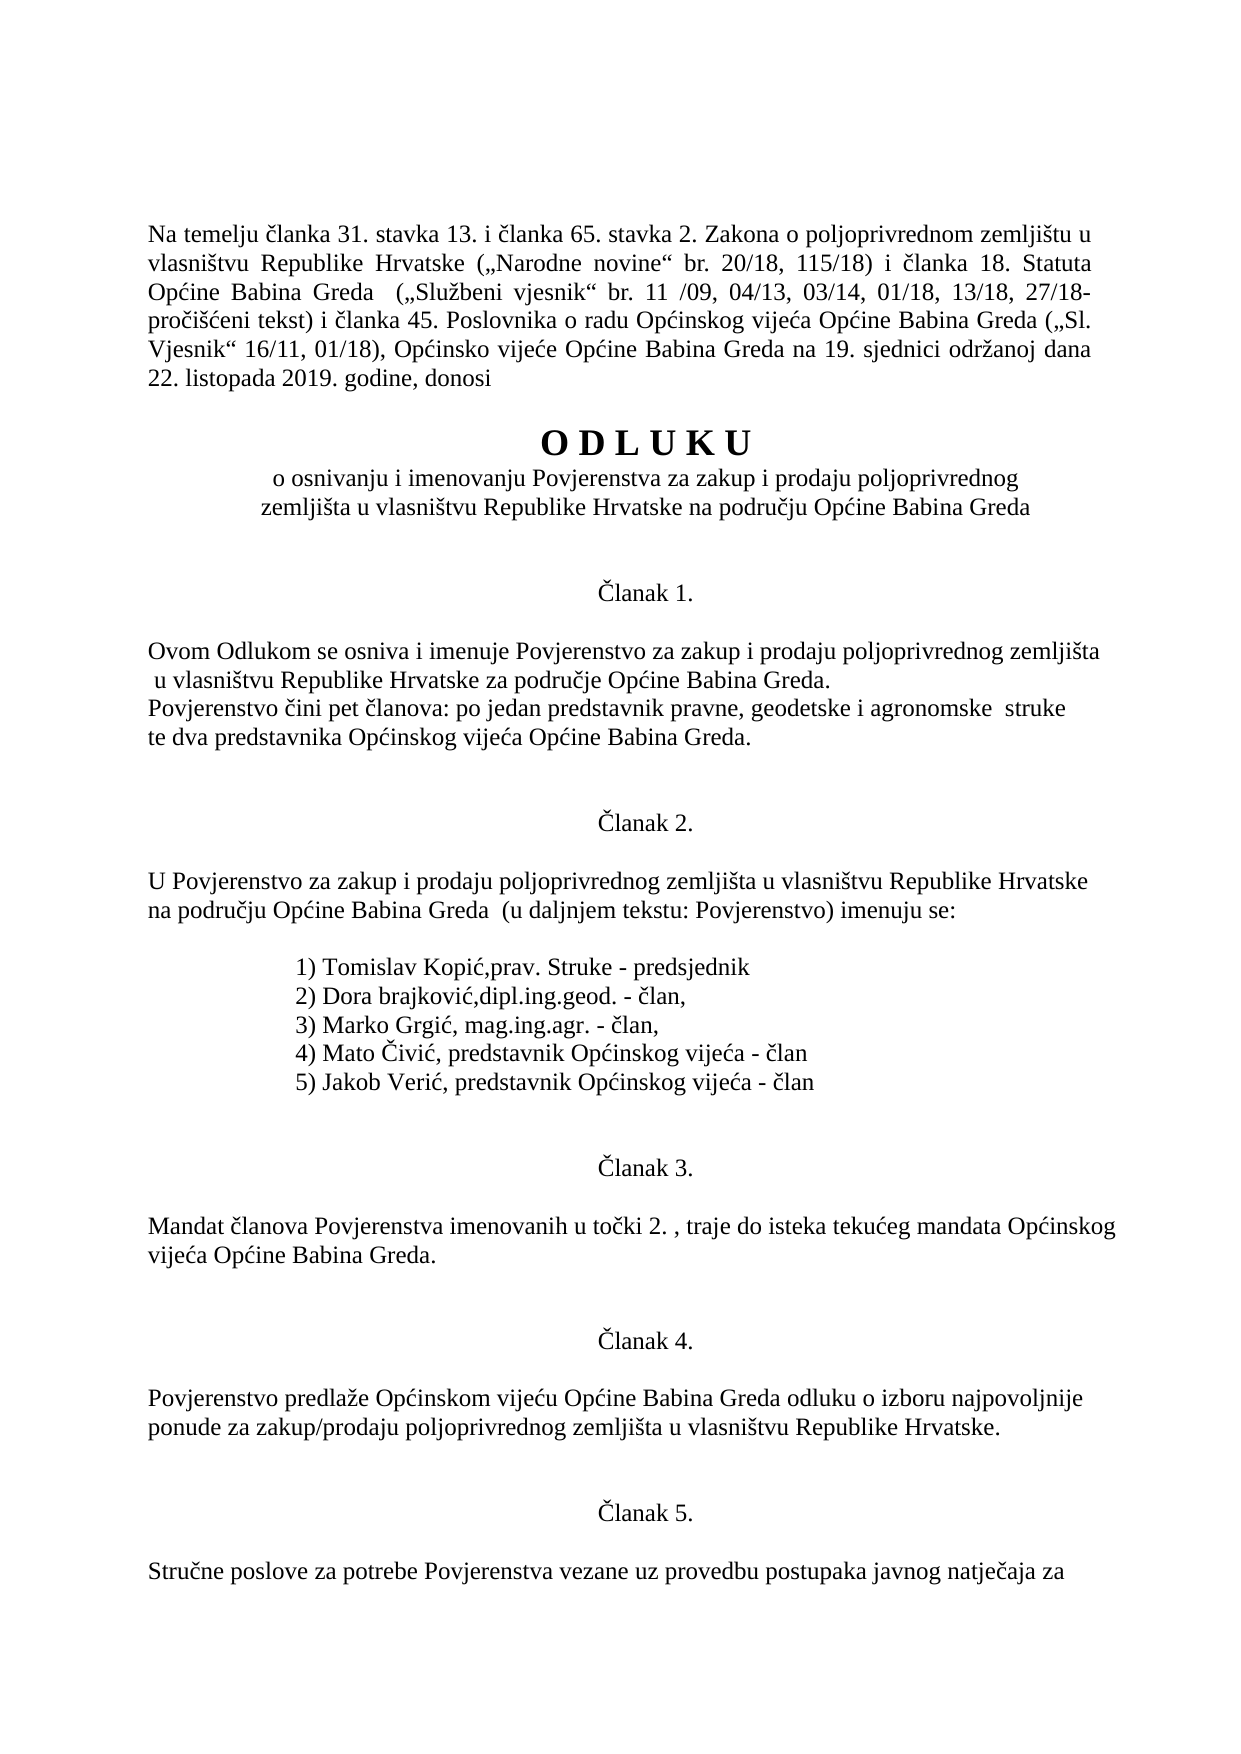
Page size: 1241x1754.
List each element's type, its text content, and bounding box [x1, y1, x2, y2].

text te dva predstavnika Općinskog vijeća Općine Babina Greda. [148, 722, 1143, 751]
text u vlasništvu Republike Hrvatske za područje Općine Babina Greda. [148, 665, 1143, 693]
text Članak 1. [148, 578, 1143, 607]
text Ovom Odlukom se osniva i imenuje Povjerenstvo za zakup i prodaju poljoprivrednog zemljišta [148, 636, 1143, 665]
text na području Općine Babina Greda (u daljnjem tekstu: Povjerenstvo) imenuju se: [148, 895, 1143, 923]
text 3) Marko Grgić, mag.ing.agr. - član, [221, 1010, 1143, 1038]
text 4) Mato Čivić, predstavnik Općinskog vijeća - član [221, 1038, 1143, 1067]
text Članak 2. [148, 808, 1143, 837]
text Mandat članova Povjerenstva imenovanih u točki 2. , traje do isteka tekućeg mandata Općinskog vijeća Općine Babina Greda. [148, 1211, 1143, 1268]
text 2) Dora brajković,dipl.ing.geod. - član, [221, 981, 1143, 1010]
text Članak 4. [148, 1326, 1143, 1355]
text 5) Jakob Verić, predstavnik Općinskog vijeća - član [221, 1067, 1143, 1096]
text Povjerenstvo predlaže Općinskom vijeću Općine Babina Greda odluku o izboru najpovoljnije ponude za zakup/prodaju poljoprivrednog zemljišta u vlasništvu Republike Hrvatske. [148, 1383, 1143, 1441]
text 1) Tomislav Kopić,prav. Struke - predsjednik [221, 952, 1143, 981]
text U Povjerenstvo za zakup i prodaju poljoprivrednog zemljišta u vlasništvu Republike Hrvatske [148, 866, 1143, 895]
text Na temelju članka 31. stavka 13. i članka 65. stavka 2. Zakona o poljoprivrednom zemljištu u vlasništvu Republike Hrvatske („Narodne novine“ br. 20/18, 115/18) i članka 18. Statuta Općine Babina Greda („Službeni vjesnik“ br. 11 /09, 04/13, 03/14, 01/18, 13/18, 27/18-pročišćeni tekst) i članka 45. Poslovnika o radu Općinskog vijeća Općine Babina Greda („Sl. Vjesnik“ 16/11, 01/18), Općinsko vijeće Općine Babina Greda na 19. sjednici održanoj dana 22. listopada 2019. godine, donosi [148, 219, 1093, 392]
text Stručne poslove za potrebe Povjerenstva vezane uz provedbu postupaka javnog natječaja za [148, 1556, 1143, 1585]
text O D L U K U [148, 420, 1143, 463]
text Članak 5. [148, 1498, 1143, 1527]
text Povjerenstvo čini pet članova: po jedan predstavnik pravne, geodetske i agronomske struke [148, 693, 1143, 722]
text o osnivanju i imenovanju Povjerenstva za zakup i prodaju poljoprivrednog [148, 463, 1143, 492]
text Članak 3. [148, 1153, 1143, 1182]
text zemljišta u vlasništvu Republike Hrvatske na području Općine Babina Greda [148, 492, 1143, 521]
